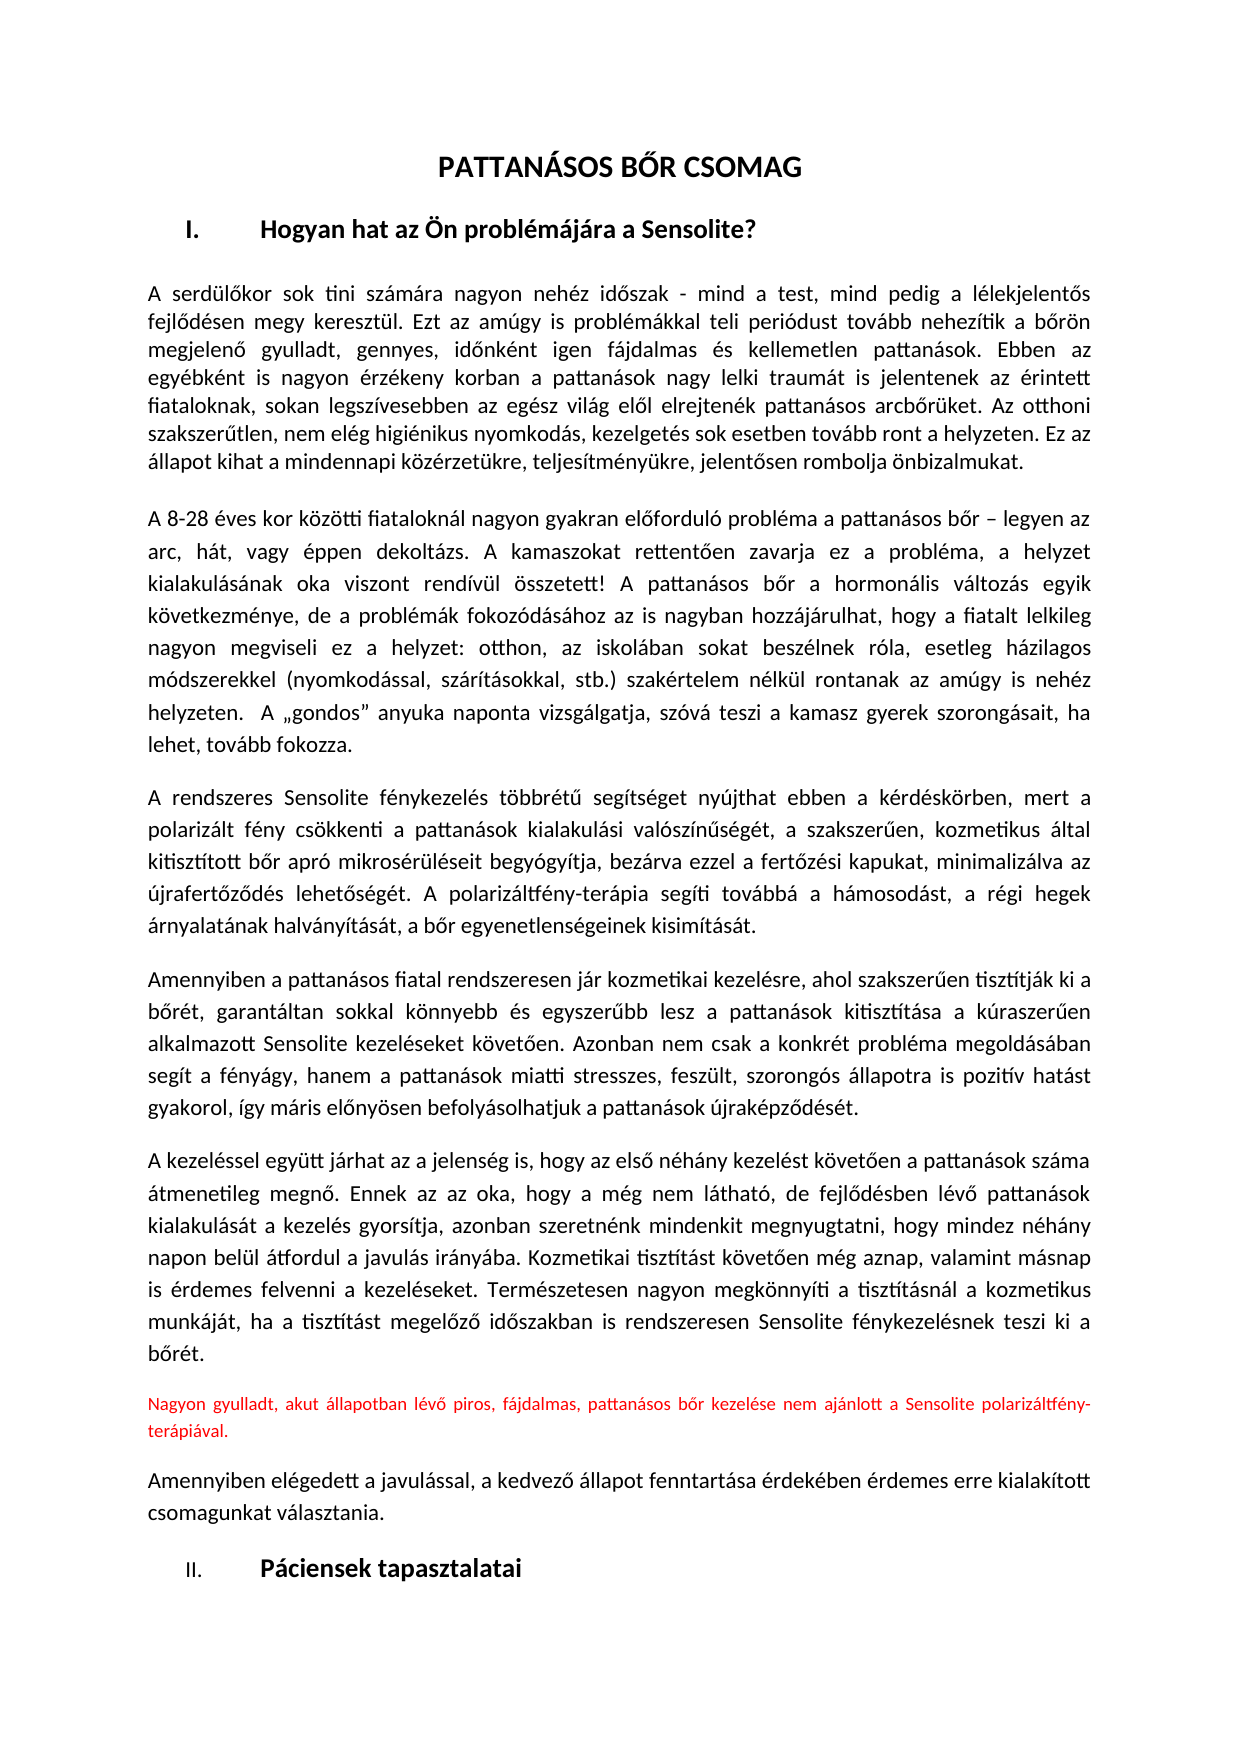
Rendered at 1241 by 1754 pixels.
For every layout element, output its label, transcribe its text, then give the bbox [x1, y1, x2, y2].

list Páciensek tapasztalatai [185, 1551, 1093, 1584]
list Hogyan hat az Ön problémájára a Sensolite? [185, 212, 1093, 245]
list Amennyiben elégedett a javulással, a kedvező állapot fenntartása érdekében érdemes erre kialakított csomagunkat választania. [148, 1466, 1093, 1526]
list A rendszeres Sensolite fénykezelés többrétű segítséget nyújthat ebben a kérdéskörben, mert a polarizált fény csökkenti a pattanások kialakulási valószínűségét, a szakszerűen, kozmetikus által kitisztított bőr apró mikrosérüléseit begyógyítja, bezárva ezzel a fertőzési kapukat, minimalizálva az újrafertőződés lehetőségét. A polarizáltfény-terápia segíti továbbá a hámosodást, a régi hegek árnyalatának halványítását, a bőr egyenetlenségeinek kisimítását. [148, 783, 1093, 940]
list Amennyiben a pattanásos fiatal rendszeresen jár kozmetikai kezelésre, ahol szakszerűen tisztítják ki a bőrét, garantáltan sokkal könnyebb és egyszerűbb lesz a pattanások kitisztítása a kúraszerűen alkalmazott Sensolite kezeléseket követően. Azonban nem csak a konkrét probléma megoldásában segít a fényágy, hanem a pattanások miatti stresszes, feszült, szorongós állapotra is pozitív hatást gyakorol, így máris előnyösen befolyásolhatjuk a pattanások újraképződését. [148, 965, 1093, 1121]
list Nagyon gyulladt, akut állapotban lévő piros, fájdalmas, pattanásos bőr kezelése nem ajánlott a Sensolite polarizáltfény-terápiával. [148, 1393, 1093, 1442]
list PATTANÁSOS BŐR CSOMAG [148, 148, 1093, 186]
text A serdülőkor sok tini számára nagyon nehéz időszak - mind a test, mind pedig a lélekjelentős fejlődésen megy keresztül. Ezt az amúgy is problémákkal teli periódust tovább nehezítik a bőrön megjelenő gyulladt, gennyes, időnként igen fájdalmas és kellemetlen pattanások. Ebben az egyébként is nagyon érzékeny korban a pattanások nagy lelki traumát is jelentenek az érintett fiataloknak, sokan legszívesebben az egész világ elől elrejtenék pattanásos arcbőrüket. Az otthoni szakszerűtlen, nem elég higiénikus nyomkodás, kezelgetés sok esetben tovább ront a helyzeten. Ez az állapot kihat a mindennapi közérzetükre, teljesítményükre, jelentősen rombolja önbizalmukat. [148, 279, 1093, 475]
list A 8-28 éves kor közötti fiataloknál nagyon gyakran előforduló probléma a pattanásos bőr – legyen az arc, hát, vagy éppen dekoltázs. A kamaszokat rettentően zavarja ez a probléma, a helyzet kialakulásának oka viszont rendívül összetett! A pattanásos bőr a hormonális változás egyik következménye, de a problémák fokozódásához az is nagyban hozzájárulhat, hogy a fiatalt lelkileg nagyon megviseli ez a helyzet: otthon, az iskolában sokat beszélnek róla, esetleg házilagos módszerekkel (nyomkodással, szárításokkal, stb.) szakértelem nélkül rontanak az amúgy is nehéz helyzeten. A „gondos” anyuka naponta vizsgálgatja, szóvá teszi a kamasz gyerek szorongásait, ha lehet, tovább fokozza. [148, 504, 1093, 758]
list A kezeléssel együtt járhat az a jelenség is, hogy az első néhány kezelést követően a pattanások száma átmenetileg megnő. Ennek az az oka, hogy a még nem látható, de fejlődésben lévő pattanások kialakulását a kezelés gyorsítja, azonban szeretnénk mindenkit megnyugtatni, hogy mindez néhány napon belül átfordul a javulás irányába. Kozmetikai tisztítást követően még aznap, valamint másnap is érdemes felvenni a kezeléseket. Természetesen nagyon megkönnyíti a tisztításnál a kozmetikus munkáját, ha a tisztítást megelőző időszakban is rendszeresen Sensolite fénykezelésnek teszi ki a bőrét. [148, 1146, 1093, 1368]
